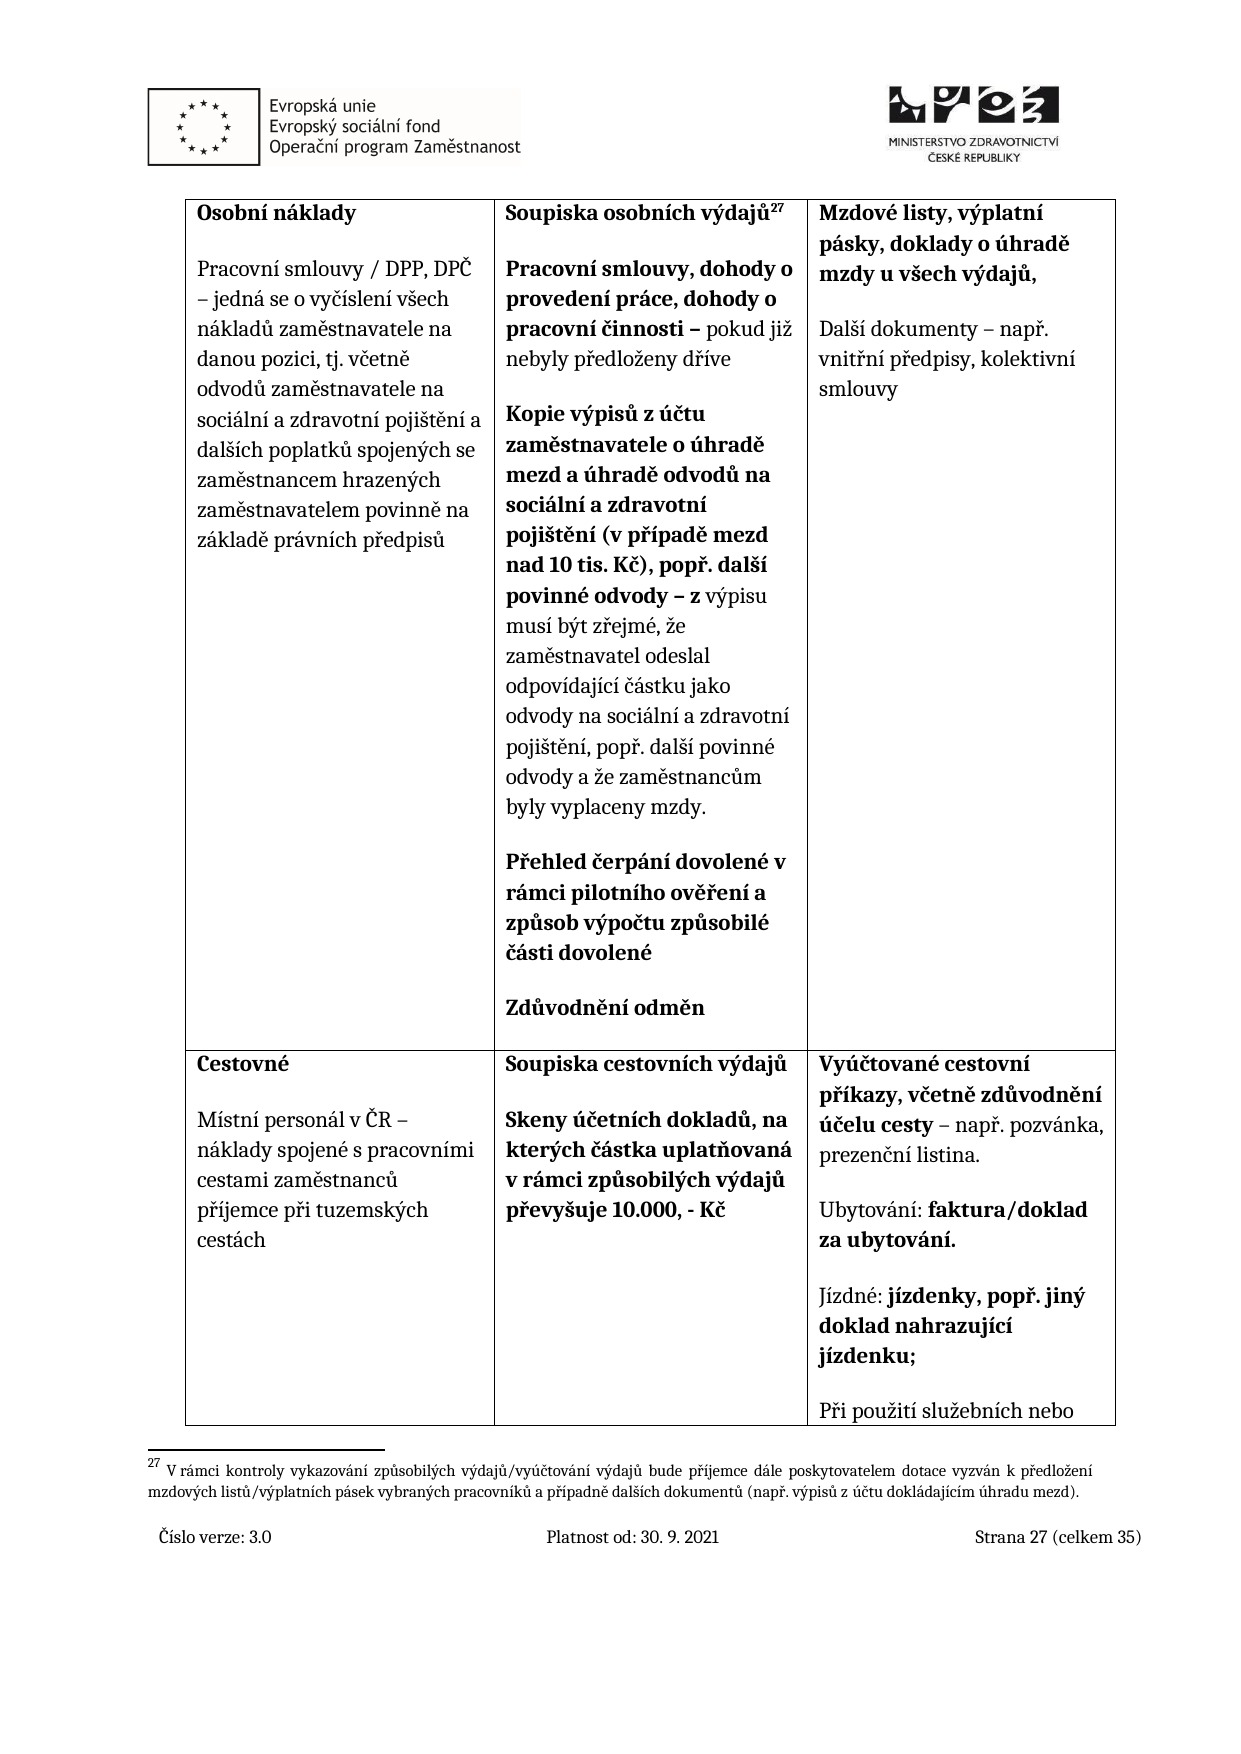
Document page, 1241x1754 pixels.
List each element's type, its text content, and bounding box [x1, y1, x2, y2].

table_cell Osobní náklady Pracovní smlouvy / DPP, DPČ – jedná se o vyčíslení všech nákladů zaměstnavatele na danou pozici, tj. včetně odvodů zaměstnavatele na sociální a zdravotní pojištění a dalších poplatků spojených se zaměstnancem hrazených zaměstnavatelem povinně na základě právních předpisů [186, 200, 494, 1050]
picture [863, 73, 1089, 166]
table_cell Soupiska cestovních výdajů Skeny účetních dokladů, na kterých částka uplatňovaná v rámci způsobilých výdajů převyšuje 10.000, - Kč [495, 1051, 807, 1424]
picture [147, 88, 521, 166]
table_cell Mzdové listy, výplatní pásky, doklady o úhradě mzdy u všech výdajů, Další dokumenty – např. vnitřní předpisy, kolektivní smlouvy [808, 200, 1115, 1050]
table_cell Soupiska osobních výdajů Pracovní smlouvy, dohody o provedení práce, dohody o pracovní činnosti – pokud již nebyly předloženy dříve Kopie výpisů z účtu zaměstnavatele o úhradě mezd a úhradě odvodů na sociální a zdravotní pojištění (v případě mezd nad 10 tis. Kč), popř. další povinné odvody – z výpisu musí být zřejmé, že zaměstnavatel odeslal odpovídající částku jako odvody na sociální a zdravotní pojištění, popř. další povinné odvody a že zaměstnancům byly vyplaceny mzdy. Přehled čerpání dovolené v rámci pilotního ověření a způsob výpočtu způsobilé části dovolené Zdůvodnění odměn [495, 200, 807, 1050]
table_cell Cestovné Místní personál v ČR – náklady spojené s pracovními cestami zaměstnanců příjemce při tuzemských cestách [186, 1051, 494, 1424]
